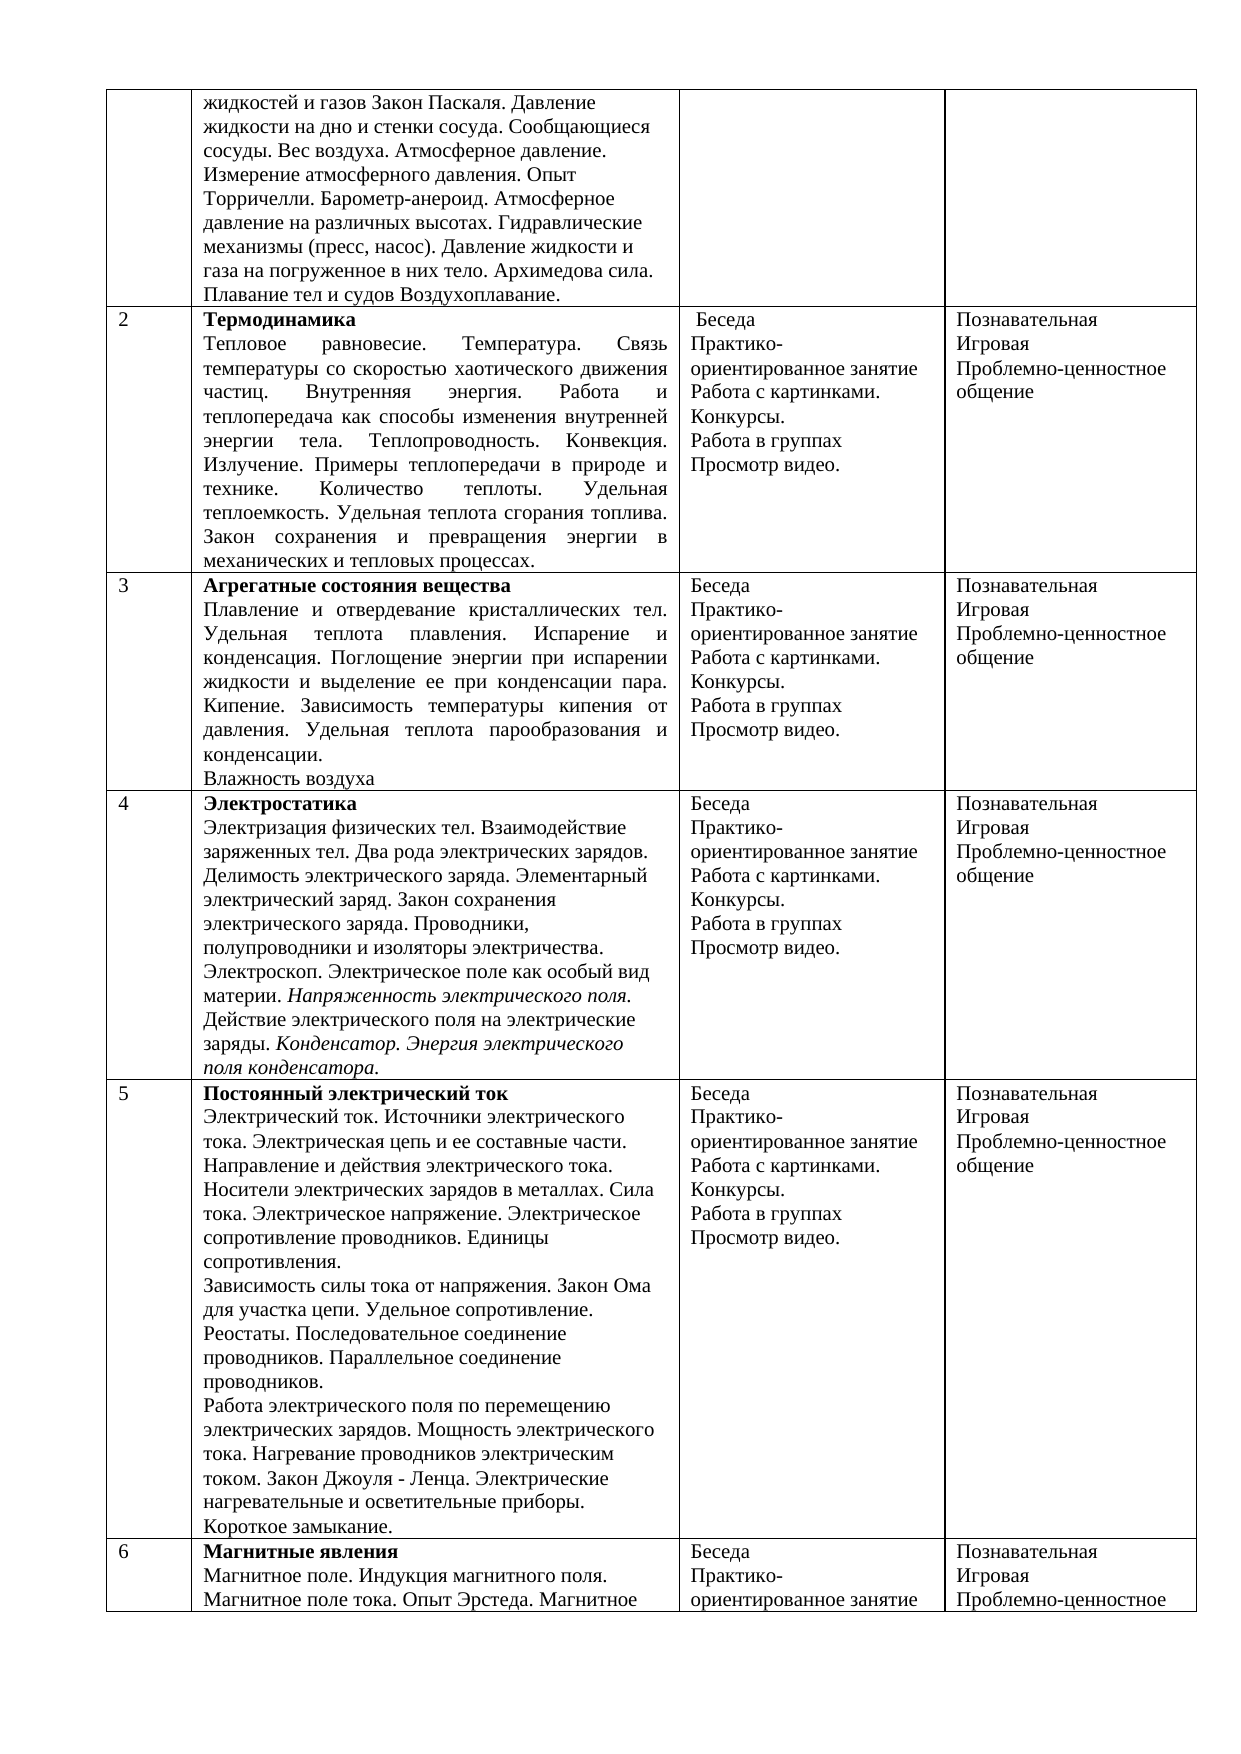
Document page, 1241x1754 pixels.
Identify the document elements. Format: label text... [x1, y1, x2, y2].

table_cell Беседа Практико-ориентированное занятие Работа с картинками. Конкурсы. Работа в группах Просмотр видео. [680, 573, 944, 789]
table_cell 4 [107, 791, 191, 1079]
table_cell Познавательная Игровая Проблемно-ценностное общение [946, 791, 1196, 1079]
table_cell 3 [107, 573, 191, 789]
table_cell Познавательная Игровая Проблемно-ценностное общение [946, 307, 1196, 572]
table_cell 5 [107, 1080, 191, 1538]
table_cell Постоянный электрический ток Электрический ток. Источники электрического тока. Электрическая цепь и ее составные части. Направление и действия электрического тока. Носители электрических зарядов в металлах. Сила тока. Электрическое напряжение. Электрическое сопротивление проводников. Единицы сопротивления. Зависимость силы тока от напряжения. Закон Ома для участка цепи. Удельное сопротивление. Реостаты. Последовательное соединение проводников. Параллельное соединение проводников. Работа электрического поля по перемещению электрических зарядов. Мощность электрического тока. Нагревание проводников электрическим током. Закон Джоуля - Ленца. Электрические нагревательные и осветительные приборы. Короткое замыкание. [192, 1080, 679, 1538]
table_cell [192, 1539, 679, 1611]
table_cell Агрегатные состояния вещества Плавление и отвердевание кристаллических тел. Удельная теплота плавления. Испарение и конденсация. Поглощение энергии при испарении жидкости и выделение ее при конденсации пара. Кипение. Зависимость температуры кипения от давления. Удельная теплота парообразования и конденсации. Влажность воздуха [192, 573, 679, 789]
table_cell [680, 1539, 944, 1611]
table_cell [680, 90, 944, 306]
table_cell 1 [107, 90, 191, 306]
table_cell Электростатика Электризация физических тел. Взаимодействие заряженных тел. Два рода электрических зарядов. Делимость электрического заряда. Элементарный электрический заряд. Закон сохранения электрического заряда. Проводники, полупроводники и изоляторы электричества. Электроскоп. Электрическое поле как особый вид материи. Напряженность электрического поля. Действие электрического поля на электрические заряды. Конденсатор. Энергия электрического поля конденсатора. [192, 791, 679, 1079]
table_cell Термодинамика Тепловое равновесие. Температура. Связь температуры со скоростью хаотического движения частиц. Внутренняя энергия. Работа и теплопередача как способы изменения внутренней энергии тела. Теплопроводность. Конвекция. Излучение. Примеры теплопередачи в природе и технике. Количество теплоты. Удельная теплоемкость. Удельная теплота сгорания топлива. Закон сохранения и превращения энергии в механических и тепловых процессах. [192, 307, 679, 572]
table_cell Познавательная Игровая Проблемно-ценностное общение [946, 1080, 1196, 1538]
table_cell 6 [107, 1539, 191, 1611]
table_cell 2 [107, 307, 191, 572]
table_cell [192, 90, 679, 306]
table_cell Беседа Практико-ориентированное занятие Работа с картинками. Конкурсы. Работа в группах Просмотр видео. [680, 307, 944, 572]
table_cell Беседа Практико-ориентированное занятие Работа с картинками. Конкурсы. Работа в группах Просмотр видео. [680, 1080, 944, 1538]
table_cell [946, 1539, 1196, 1611]
table_cell Беседа Практико-ориентированное занятие Работа с картинками. Конкурсы. Работа в группах Просмотр видео. [680, 791, 944, 1079]
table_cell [946, 90, 1196, 306]
table_cell Познавательная Игровая Проблемно-ценностное общение [946, 573, 1196, 789]
